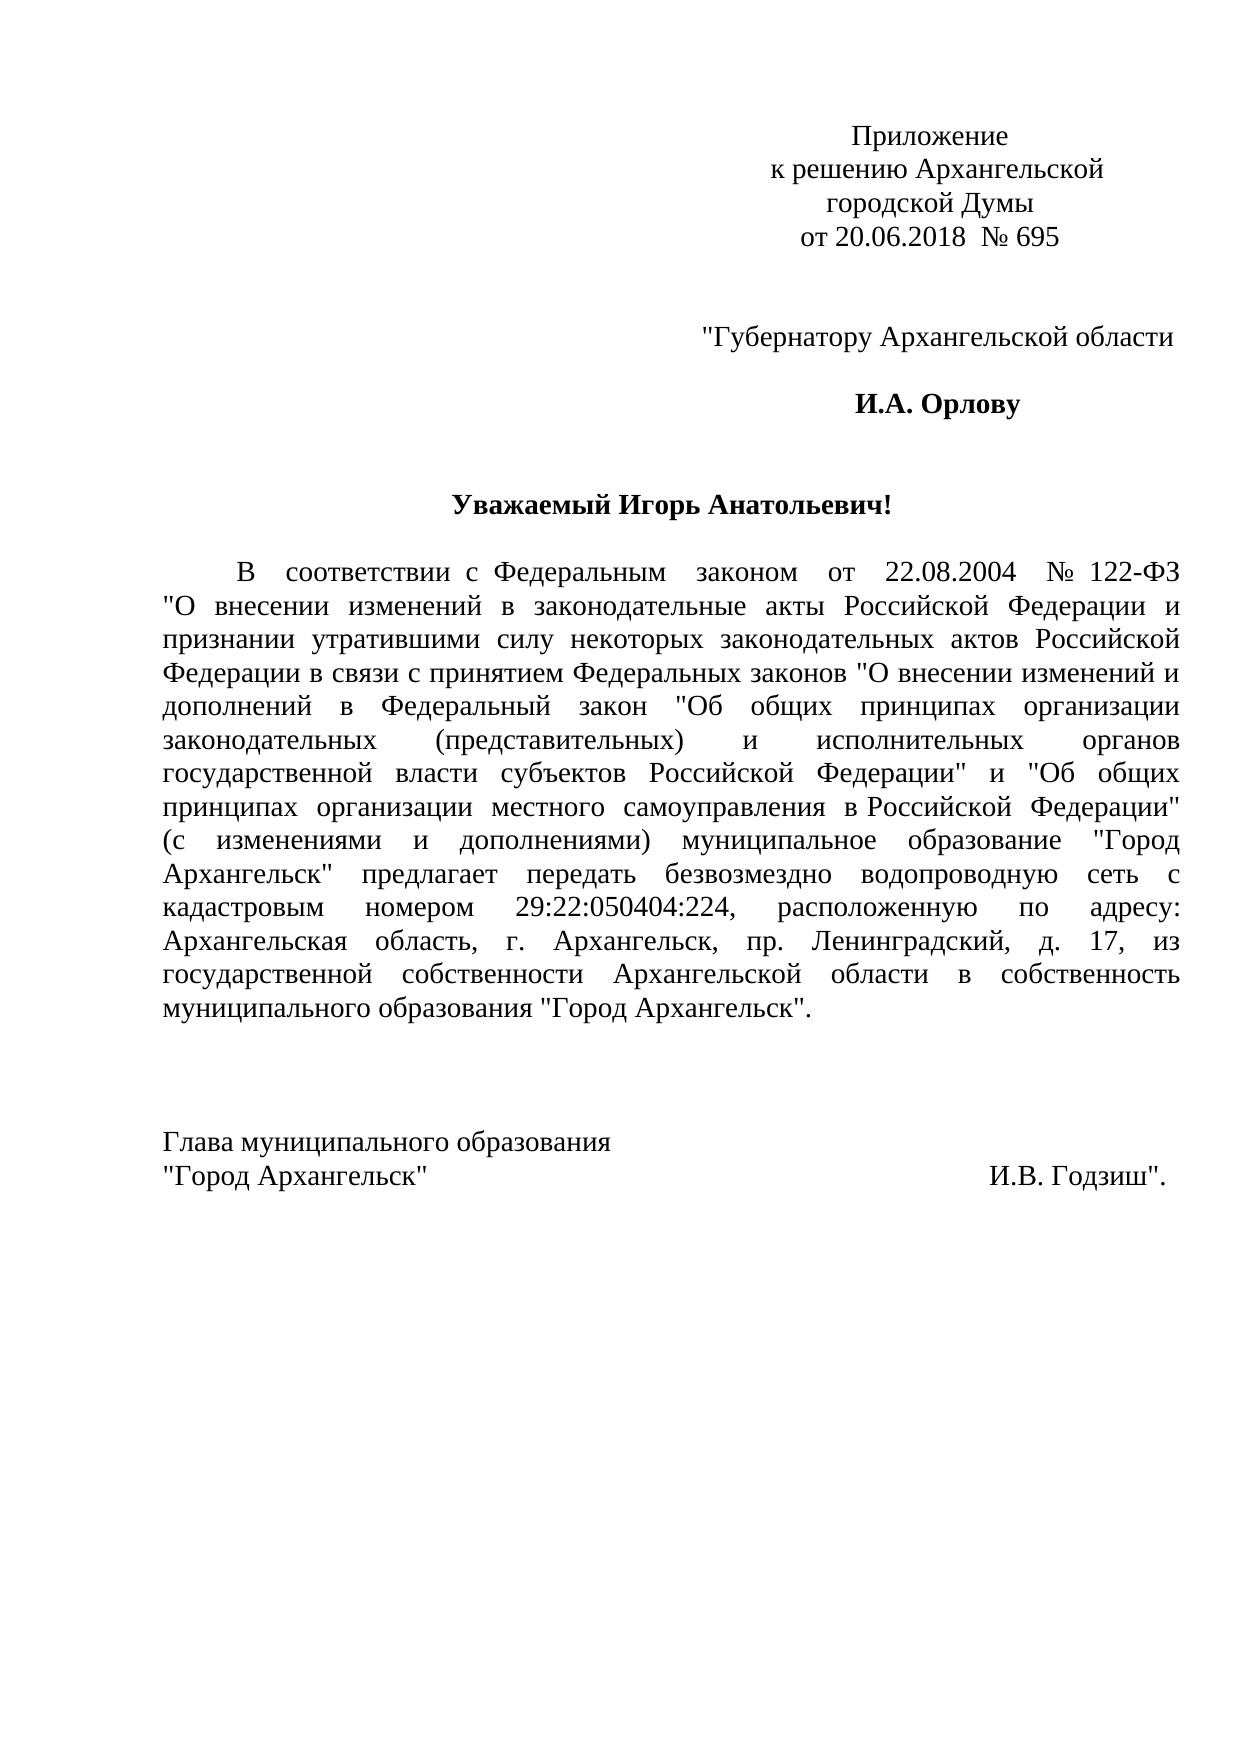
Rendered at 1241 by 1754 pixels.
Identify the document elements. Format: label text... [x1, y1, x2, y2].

text Приложение [635, 118, 1181, 152]
text от 20.06.2018 № 695 [635, 219, 1181, 252]
text городской Думы [635, 185, 1181, 219]
text Уважаемый Игорь Анатольевич! [162, 487, 1181, 521]
text к решению Архангельской [635, 152, 1181, 185]
text Глава муниципального образования [162, 1124, 1181, 1158]
text И.А. Орлову [694, 386, 1181, 420]
text В соответствии с Федеральным законом от 22.08.2004 № 122-ФЗ "О внесении изменений в законодательные акты Российской Федерации и признании утратившими силу некоторых законодательных актов Российской Федерации в связи с принятием Федеральных законов "О внесении изменений и дополнений в Федеральный закон "Об общих принципах организации законодательных (представительных) и исполнительных органов государственной власти субъектов Российской Федерации" и "Об общих принципах организации местного самоуправления в Российской Федерации" (с изменениями и дополнениями) муниципальное образование "Город Архангельск" предлагает передать безвозмездно водопроводную сеть с кадастровым номером 29:22:050404:224, расположенную по адресу: Архангельская область, г. Архангельск, пр. Ленинградский, д. 17, из государственной собственности Архангельской области в собственность муниципального образования "Город Архангельск". [162, 554, 1181, 1024]
text "Город Архангельск" И.В. Годзиш". [162, 1158, 1181, 1191]
text "Губернатору Архангельской области [694, 319, 1181, 353]
